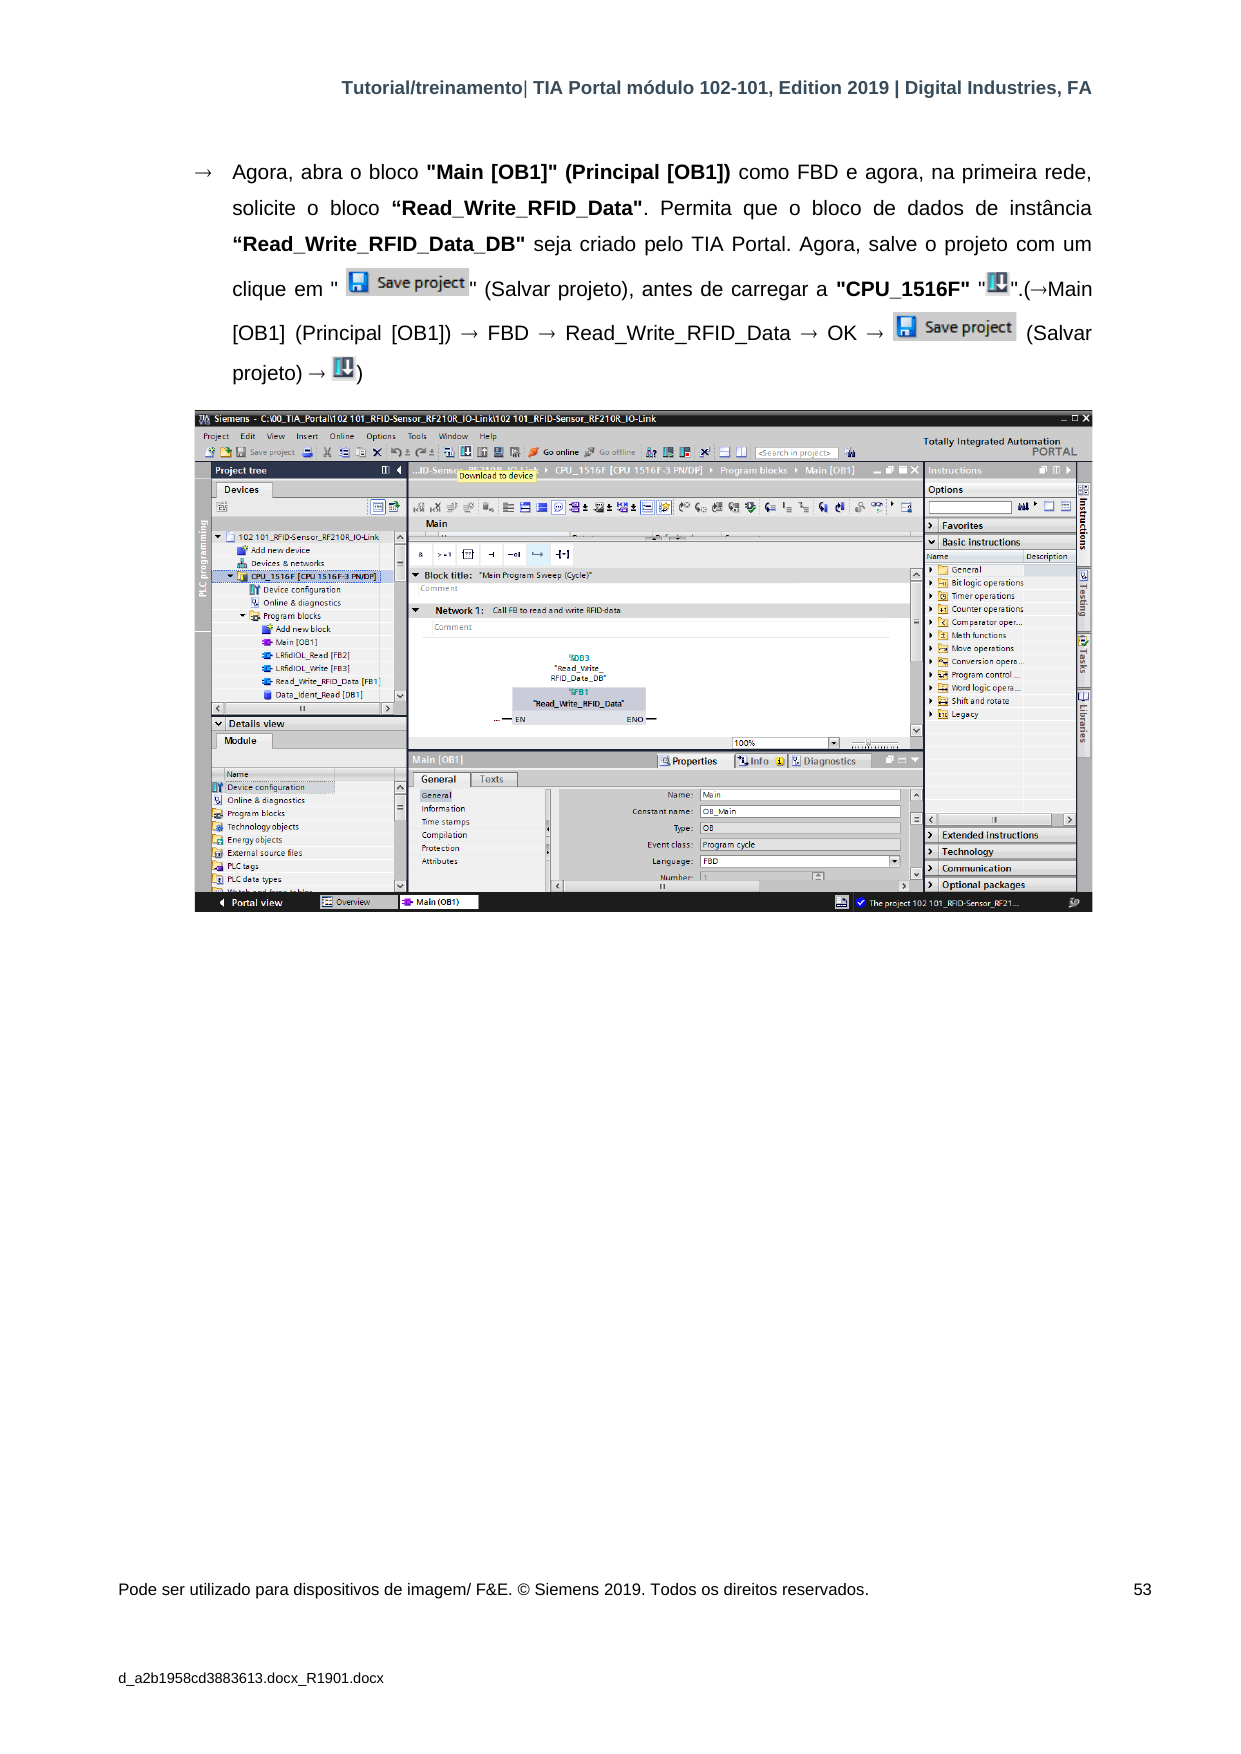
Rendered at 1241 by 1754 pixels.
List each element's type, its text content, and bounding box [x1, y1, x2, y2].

picture [331, 356, 357, 381]
picture [345, 268, 470, 296]
picture [985, 272, 1011, 296]
picture [194, 409, 1093, 912]
text Agora, abra o bloco "Main [OB1]" (Principal [OB1]) como FBD e agora, na primeira rede, solicite o bloco “Read_Write_RFID_Data". Permita que o bloco de dados de instância “Read_Write_RFID_Data_DB" seja criado pelo TIA Portal. Agora, salve o projeto com um clique em " " (Salvar projeto), antes de carregar a "CPU_1516F" "".(Main [OB1] (Principal [OB1]) FBD Read_Write_RFID_Data OK (Salvar projeto) ) [195, 160, 1092, 385]
picture [893, 312, 1017, 341]
